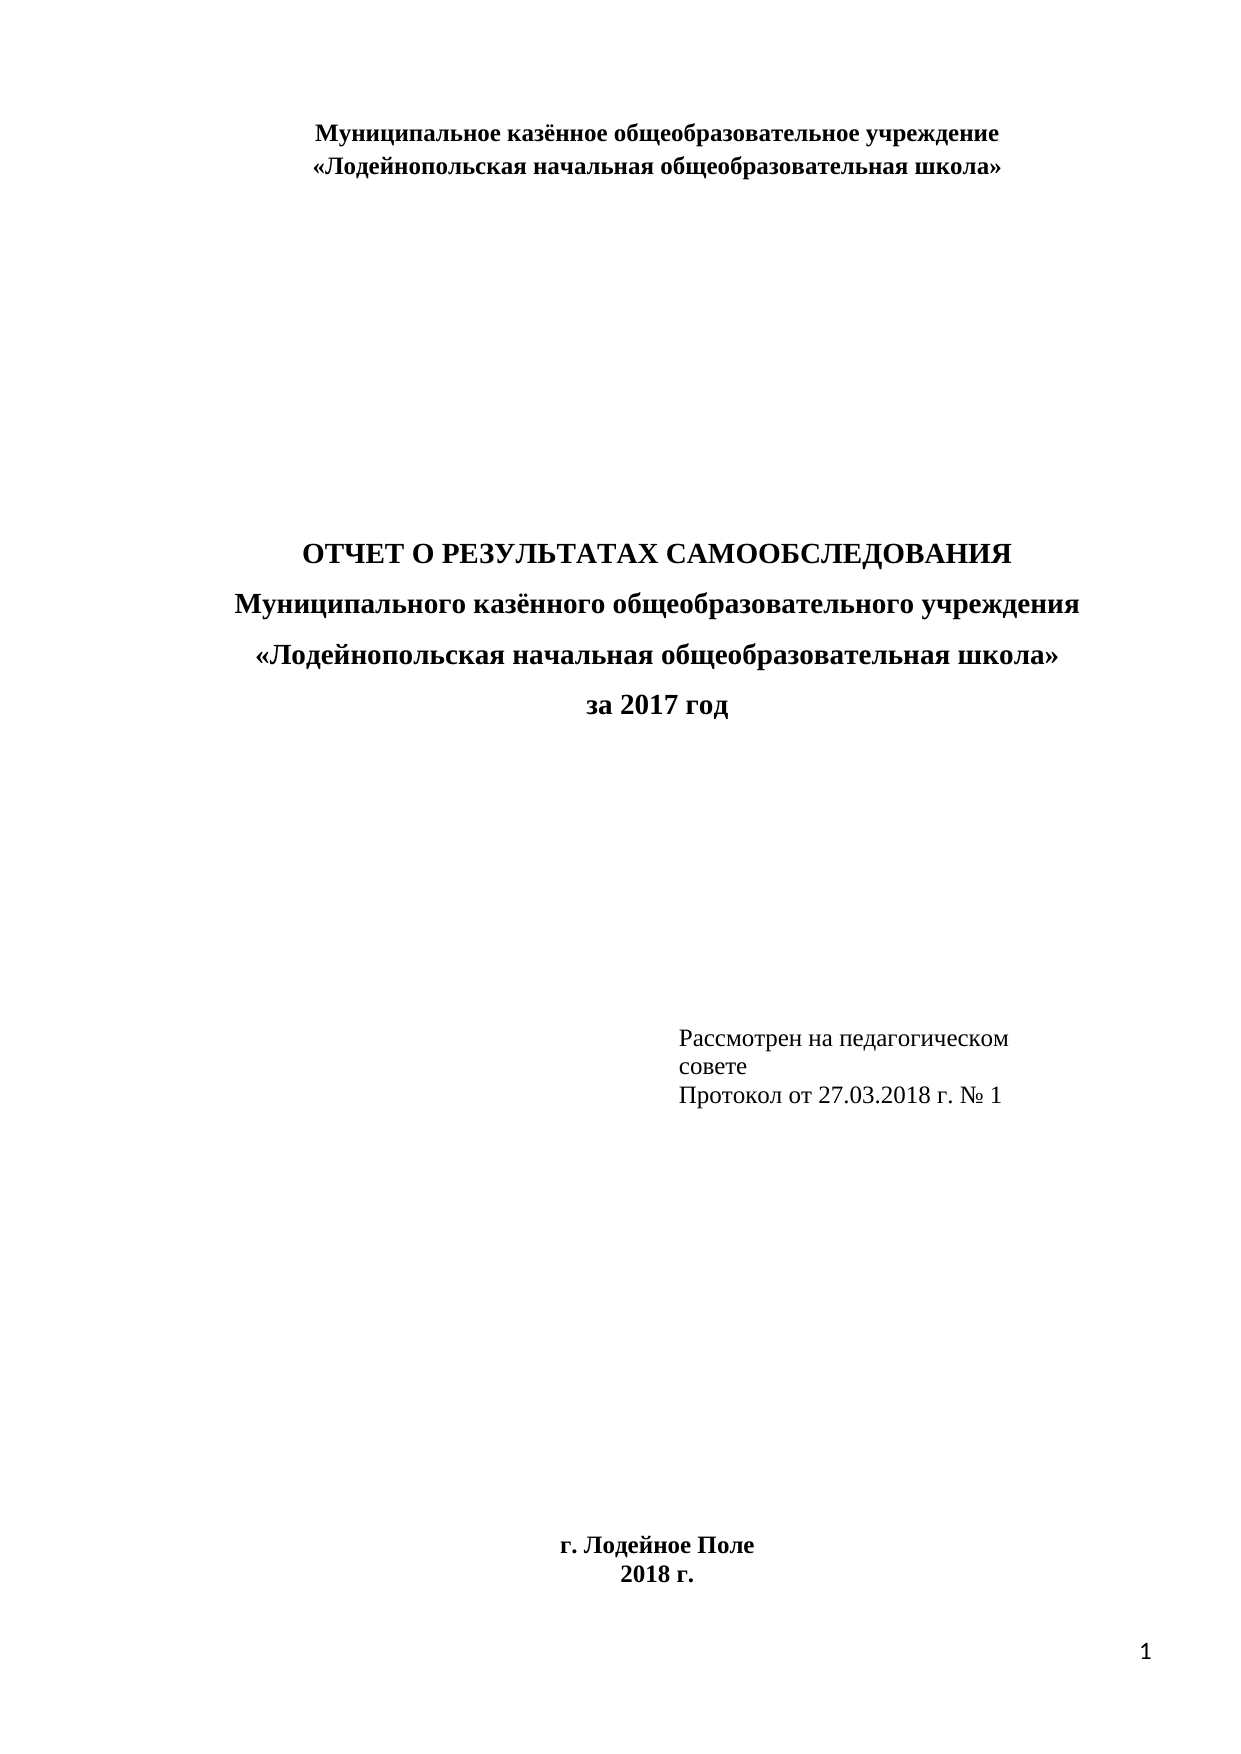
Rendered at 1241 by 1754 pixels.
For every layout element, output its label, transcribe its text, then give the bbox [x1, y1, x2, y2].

text Отчет о результатах самообследования [89, 536, 1152, 570]
text совете [89, 1051, 1152, 1080]
text «Лодейнопольская начальная общеобразовательная школа» [89, 151, 1152, 180]
text Протокол от 27.03.2018 г. № 1 [89, 1080, 1152, 1109]
text Муниципальное казённое общеобразовательное учреждение [89, 118, 1152, 147]
text «Лодейнопольская начальная общеобразовательная школа» [89, 637, 1152, 671]
text Муниципального казённого общеобразовательного учреждения [89, 587, 1152, 620]
text г. Лодейное Поле [89, 1531, 1152, 1559]
text за 2017 год [89, 687, 1152, 721]
text 2018 г. [89, 1559, 1152, 1588]
text Рассмотрен на педагогическом [89, 1023, 1152, 1051]
